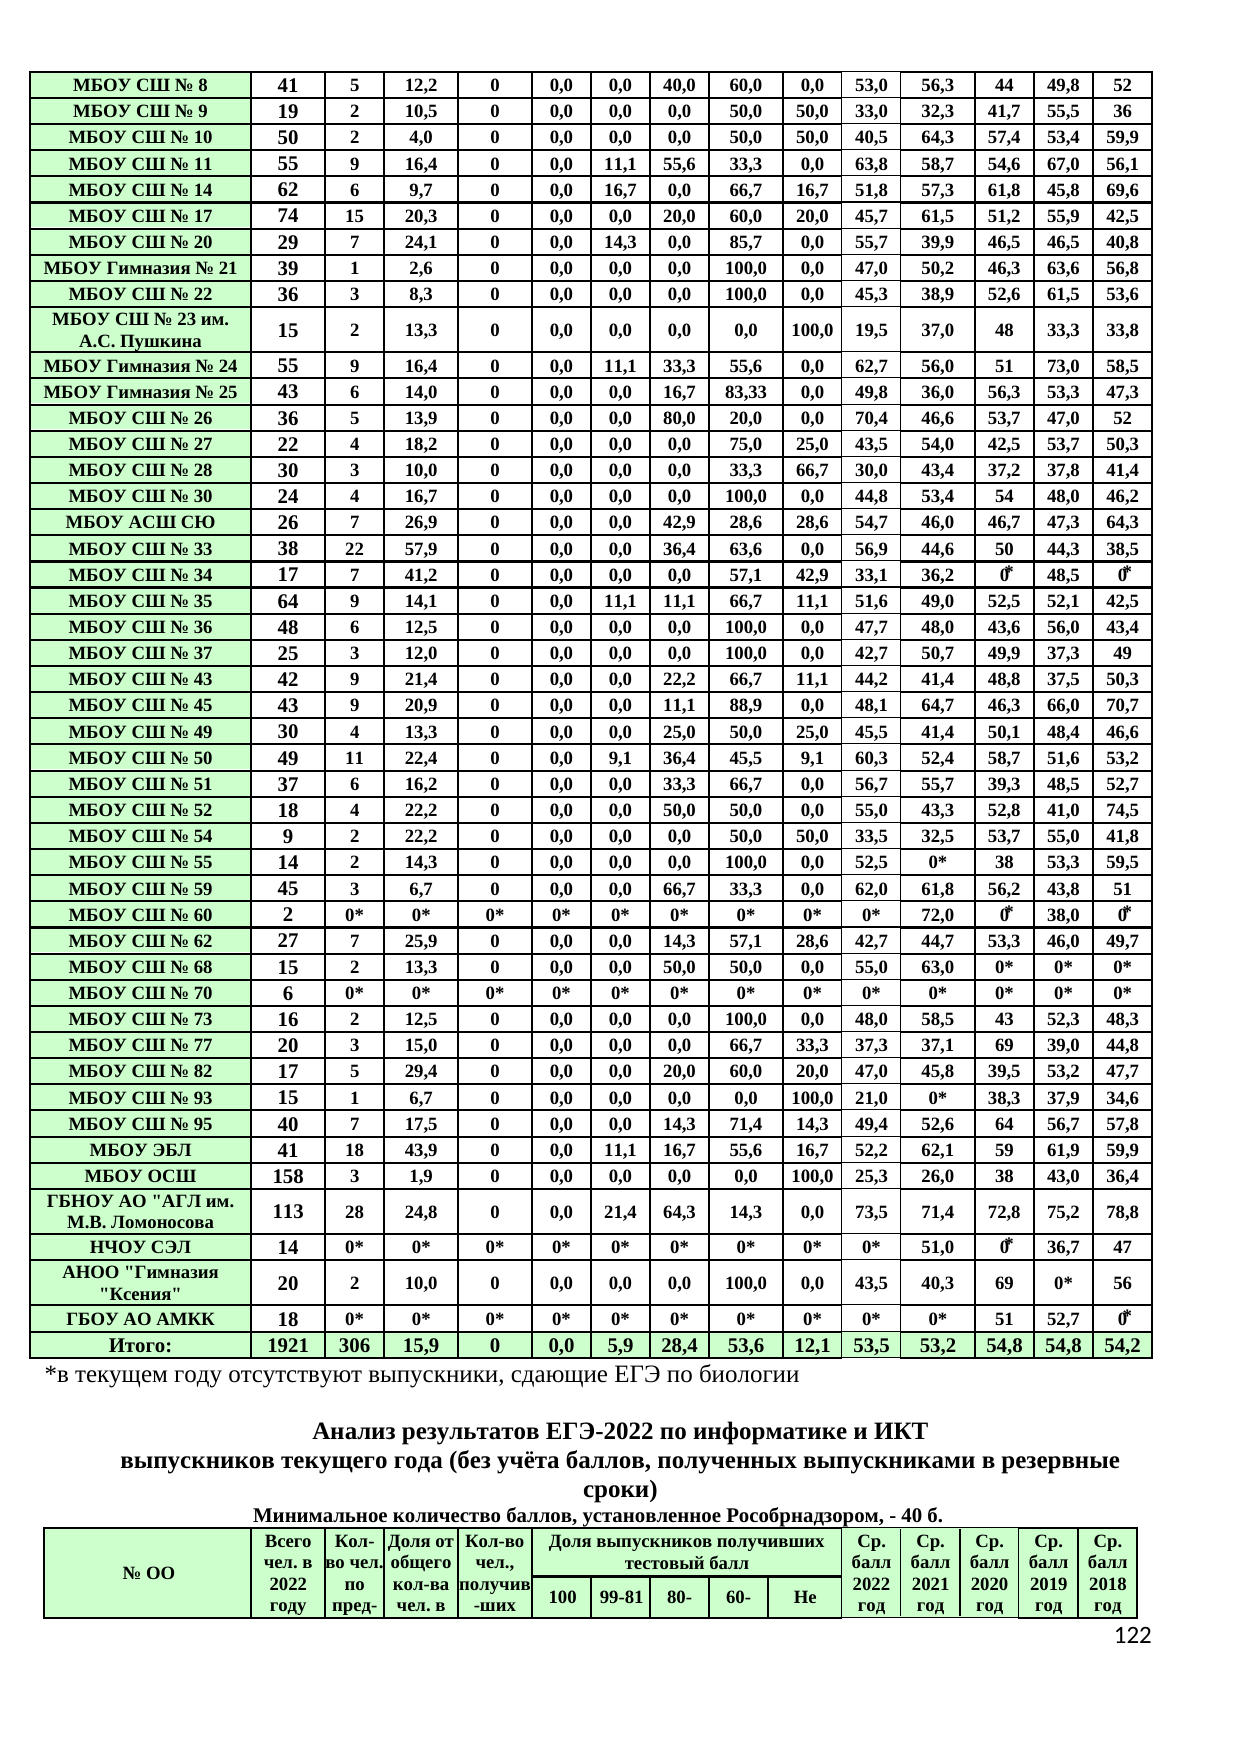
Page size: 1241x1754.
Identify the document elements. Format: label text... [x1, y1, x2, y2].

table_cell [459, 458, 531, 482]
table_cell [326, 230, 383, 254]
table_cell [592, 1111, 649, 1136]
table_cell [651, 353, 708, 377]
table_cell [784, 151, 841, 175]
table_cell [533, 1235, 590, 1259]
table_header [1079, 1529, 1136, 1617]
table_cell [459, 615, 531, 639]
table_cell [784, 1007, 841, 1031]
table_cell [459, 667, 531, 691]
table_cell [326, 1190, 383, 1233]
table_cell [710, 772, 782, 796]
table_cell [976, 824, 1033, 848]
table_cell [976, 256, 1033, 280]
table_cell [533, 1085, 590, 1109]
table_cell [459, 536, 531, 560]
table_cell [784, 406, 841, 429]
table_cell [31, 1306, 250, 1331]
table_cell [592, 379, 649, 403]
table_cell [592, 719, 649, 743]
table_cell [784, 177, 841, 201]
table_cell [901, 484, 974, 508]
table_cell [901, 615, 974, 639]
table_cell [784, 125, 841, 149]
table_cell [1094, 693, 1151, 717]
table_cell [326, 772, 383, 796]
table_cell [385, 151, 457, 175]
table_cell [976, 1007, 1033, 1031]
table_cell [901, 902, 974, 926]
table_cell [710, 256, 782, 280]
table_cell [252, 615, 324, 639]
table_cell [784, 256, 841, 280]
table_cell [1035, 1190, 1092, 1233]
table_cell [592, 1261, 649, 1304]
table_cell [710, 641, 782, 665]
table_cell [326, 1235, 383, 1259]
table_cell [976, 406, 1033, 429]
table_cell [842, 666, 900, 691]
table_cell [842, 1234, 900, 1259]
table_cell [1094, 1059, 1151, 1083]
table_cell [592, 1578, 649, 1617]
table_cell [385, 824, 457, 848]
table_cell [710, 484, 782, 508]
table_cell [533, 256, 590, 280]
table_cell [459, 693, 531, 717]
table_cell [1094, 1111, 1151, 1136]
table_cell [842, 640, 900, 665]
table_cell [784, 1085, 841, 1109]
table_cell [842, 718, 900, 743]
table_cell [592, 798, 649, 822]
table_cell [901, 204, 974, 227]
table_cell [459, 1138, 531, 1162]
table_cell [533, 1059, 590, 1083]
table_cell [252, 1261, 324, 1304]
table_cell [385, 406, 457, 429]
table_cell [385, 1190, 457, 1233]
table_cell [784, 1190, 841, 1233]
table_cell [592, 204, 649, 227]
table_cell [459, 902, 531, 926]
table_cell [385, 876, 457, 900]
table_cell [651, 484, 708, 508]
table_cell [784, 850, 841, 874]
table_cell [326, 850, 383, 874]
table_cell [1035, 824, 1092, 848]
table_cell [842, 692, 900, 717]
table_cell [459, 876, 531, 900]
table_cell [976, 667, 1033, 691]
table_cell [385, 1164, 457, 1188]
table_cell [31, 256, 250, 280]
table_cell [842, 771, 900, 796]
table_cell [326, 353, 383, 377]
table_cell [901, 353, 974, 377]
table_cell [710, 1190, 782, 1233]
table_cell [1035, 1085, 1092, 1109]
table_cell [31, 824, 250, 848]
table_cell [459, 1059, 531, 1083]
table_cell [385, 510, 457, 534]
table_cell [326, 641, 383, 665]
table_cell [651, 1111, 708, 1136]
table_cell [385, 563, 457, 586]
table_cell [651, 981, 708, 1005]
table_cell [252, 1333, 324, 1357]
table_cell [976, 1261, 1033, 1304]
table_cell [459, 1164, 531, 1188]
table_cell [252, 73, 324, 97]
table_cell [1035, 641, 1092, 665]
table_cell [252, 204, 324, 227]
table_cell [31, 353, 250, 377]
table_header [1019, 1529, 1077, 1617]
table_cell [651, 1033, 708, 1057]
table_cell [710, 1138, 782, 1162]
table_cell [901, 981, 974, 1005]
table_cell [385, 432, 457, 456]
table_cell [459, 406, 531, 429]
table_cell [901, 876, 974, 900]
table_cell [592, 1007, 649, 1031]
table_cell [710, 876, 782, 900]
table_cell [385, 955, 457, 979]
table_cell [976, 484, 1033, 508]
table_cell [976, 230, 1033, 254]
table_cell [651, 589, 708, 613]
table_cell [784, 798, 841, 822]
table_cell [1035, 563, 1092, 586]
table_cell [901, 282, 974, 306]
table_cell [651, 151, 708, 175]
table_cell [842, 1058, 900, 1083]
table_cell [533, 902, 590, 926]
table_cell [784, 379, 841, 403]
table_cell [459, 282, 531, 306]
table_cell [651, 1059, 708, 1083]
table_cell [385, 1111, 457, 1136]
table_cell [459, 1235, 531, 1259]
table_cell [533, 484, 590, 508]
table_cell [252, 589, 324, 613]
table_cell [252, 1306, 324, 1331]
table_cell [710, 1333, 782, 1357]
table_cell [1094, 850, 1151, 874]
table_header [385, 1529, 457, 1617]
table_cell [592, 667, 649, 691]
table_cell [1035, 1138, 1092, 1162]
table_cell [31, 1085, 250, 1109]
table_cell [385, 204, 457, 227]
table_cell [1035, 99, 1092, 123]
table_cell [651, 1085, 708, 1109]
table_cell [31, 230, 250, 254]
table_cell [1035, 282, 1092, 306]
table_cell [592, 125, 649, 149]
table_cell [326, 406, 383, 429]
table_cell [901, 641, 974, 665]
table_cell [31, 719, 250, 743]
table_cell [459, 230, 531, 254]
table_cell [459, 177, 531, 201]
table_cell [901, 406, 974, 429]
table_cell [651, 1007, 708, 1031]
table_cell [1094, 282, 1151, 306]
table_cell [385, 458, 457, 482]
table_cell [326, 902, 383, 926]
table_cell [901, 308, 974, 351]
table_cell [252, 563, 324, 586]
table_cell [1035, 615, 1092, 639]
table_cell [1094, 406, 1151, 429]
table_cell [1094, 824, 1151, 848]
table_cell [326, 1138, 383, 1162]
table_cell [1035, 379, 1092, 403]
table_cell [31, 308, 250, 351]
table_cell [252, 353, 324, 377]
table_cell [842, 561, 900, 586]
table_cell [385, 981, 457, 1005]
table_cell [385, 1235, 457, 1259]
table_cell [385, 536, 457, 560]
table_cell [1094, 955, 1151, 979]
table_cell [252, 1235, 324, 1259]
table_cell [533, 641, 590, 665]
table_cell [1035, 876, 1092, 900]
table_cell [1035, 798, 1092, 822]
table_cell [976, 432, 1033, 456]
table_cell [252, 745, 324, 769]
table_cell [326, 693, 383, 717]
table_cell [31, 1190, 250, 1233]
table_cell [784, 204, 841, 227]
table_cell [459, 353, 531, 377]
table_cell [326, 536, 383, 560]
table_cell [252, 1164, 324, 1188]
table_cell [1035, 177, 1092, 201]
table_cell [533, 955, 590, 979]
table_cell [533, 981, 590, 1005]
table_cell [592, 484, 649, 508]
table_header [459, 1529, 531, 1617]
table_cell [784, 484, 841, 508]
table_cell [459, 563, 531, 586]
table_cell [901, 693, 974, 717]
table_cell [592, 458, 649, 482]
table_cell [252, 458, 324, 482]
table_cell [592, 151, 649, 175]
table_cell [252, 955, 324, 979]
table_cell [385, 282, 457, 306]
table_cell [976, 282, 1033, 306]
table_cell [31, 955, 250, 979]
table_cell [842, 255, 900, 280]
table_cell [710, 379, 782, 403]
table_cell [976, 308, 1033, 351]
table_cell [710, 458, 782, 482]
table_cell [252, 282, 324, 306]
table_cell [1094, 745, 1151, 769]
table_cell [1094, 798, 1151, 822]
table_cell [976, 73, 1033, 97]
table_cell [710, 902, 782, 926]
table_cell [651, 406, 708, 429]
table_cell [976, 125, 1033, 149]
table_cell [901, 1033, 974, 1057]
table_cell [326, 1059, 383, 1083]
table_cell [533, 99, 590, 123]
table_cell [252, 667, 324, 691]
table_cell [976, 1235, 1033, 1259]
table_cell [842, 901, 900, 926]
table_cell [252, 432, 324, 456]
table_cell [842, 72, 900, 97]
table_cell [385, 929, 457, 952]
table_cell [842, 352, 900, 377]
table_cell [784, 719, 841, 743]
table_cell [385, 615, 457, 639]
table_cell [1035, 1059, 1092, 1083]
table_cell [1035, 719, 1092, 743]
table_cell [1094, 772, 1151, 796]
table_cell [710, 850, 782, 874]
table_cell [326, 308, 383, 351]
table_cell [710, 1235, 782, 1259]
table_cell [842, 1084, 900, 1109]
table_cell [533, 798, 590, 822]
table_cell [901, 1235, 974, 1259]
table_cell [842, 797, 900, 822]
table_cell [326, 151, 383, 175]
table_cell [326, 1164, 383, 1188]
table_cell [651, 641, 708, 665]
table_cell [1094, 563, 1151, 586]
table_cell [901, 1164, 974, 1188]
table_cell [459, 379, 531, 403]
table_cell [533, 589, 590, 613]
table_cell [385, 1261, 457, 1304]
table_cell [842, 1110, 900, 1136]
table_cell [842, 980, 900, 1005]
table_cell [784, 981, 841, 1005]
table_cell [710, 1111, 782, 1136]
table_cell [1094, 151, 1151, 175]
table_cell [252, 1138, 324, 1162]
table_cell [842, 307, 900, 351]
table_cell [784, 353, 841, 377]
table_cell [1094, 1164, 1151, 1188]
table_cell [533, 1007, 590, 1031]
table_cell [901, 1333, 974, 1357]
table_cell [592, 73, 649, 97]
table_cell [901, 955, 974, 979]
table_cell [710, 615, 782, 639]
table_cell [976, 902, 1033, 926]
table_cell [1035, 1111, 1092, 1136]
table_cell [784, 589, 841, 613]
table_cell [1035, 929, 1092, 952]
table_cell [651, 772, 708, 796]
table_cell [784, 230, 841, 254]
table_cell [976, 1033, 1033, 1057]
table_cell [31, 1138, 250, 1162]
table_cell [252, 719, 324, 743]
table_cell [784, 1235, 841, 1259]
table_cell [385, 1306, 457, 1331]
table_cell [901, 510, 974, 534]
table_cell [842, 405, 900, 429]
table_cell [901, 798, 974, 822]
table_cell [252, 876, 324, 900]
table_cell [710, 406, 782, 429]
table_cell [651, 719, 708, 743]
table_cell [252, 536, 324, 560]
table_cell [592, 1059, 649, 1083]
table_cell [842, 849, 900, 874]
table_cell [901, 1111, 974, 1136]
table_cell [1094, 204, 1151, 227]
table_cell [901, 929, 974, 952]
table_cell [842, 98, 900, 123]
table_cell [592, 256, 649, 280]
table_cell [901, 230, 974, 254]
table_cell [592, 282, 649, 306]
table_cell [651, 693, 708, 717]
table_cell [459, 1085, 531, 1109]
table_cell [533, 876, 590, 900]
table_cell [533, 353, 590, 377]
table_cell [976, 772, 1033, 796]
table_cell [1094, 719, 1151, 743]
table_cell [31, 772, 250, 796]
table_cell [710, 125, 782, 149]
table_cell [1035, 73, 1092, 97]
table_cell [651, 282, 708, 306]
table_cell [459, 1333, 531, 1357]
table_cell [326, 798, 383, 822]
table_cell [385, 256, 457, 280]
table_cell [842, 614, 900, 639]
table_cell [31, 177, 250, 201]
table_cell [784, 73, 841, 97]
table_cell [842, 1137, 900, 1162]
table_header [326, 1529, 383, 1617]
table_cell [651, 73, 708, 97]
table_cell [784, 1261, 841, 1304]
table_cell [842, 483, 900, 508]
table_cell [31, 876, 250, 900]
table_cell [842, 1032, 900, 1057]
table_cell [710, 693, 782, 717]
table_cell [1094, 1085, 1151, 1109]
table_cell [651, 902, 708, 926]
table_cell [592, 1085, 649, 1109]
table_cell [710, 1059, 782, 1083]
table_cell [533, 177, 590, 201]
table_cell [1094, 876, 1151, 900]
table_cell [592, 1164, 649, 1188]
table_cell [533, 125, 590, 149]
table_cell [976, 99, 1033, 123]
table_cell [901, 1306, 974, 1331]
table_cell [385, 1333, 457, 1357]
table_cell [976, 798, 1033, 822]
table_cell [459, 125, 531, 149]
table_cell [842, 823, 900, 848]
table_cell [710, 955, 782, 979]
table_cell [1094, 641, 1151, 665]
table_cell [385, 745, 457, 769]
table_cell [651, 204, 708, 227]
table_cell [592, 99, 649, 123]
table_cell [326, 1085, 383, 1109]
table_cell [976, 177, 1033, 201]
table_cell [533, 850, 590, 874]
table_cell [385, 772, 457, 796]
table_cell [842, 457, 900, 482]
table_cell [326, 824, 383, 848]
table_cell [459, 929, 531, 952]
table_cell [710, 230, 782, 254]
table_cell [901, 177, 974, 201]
text Анализ результатов ЕГЭ-2022 по информатике и ИКТ [89, 1416, 1152, 1445]
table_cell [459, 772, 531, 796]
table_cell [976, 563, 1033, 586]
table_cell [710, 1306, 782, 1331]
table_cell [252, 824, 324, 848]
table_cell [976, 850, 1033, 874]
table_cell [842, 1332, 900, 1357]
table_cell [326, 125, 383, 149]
text *в текущем году отсутствуют выпускники, сдающие ЕГЭ по биологии [44, 1359, 1152, 1387]
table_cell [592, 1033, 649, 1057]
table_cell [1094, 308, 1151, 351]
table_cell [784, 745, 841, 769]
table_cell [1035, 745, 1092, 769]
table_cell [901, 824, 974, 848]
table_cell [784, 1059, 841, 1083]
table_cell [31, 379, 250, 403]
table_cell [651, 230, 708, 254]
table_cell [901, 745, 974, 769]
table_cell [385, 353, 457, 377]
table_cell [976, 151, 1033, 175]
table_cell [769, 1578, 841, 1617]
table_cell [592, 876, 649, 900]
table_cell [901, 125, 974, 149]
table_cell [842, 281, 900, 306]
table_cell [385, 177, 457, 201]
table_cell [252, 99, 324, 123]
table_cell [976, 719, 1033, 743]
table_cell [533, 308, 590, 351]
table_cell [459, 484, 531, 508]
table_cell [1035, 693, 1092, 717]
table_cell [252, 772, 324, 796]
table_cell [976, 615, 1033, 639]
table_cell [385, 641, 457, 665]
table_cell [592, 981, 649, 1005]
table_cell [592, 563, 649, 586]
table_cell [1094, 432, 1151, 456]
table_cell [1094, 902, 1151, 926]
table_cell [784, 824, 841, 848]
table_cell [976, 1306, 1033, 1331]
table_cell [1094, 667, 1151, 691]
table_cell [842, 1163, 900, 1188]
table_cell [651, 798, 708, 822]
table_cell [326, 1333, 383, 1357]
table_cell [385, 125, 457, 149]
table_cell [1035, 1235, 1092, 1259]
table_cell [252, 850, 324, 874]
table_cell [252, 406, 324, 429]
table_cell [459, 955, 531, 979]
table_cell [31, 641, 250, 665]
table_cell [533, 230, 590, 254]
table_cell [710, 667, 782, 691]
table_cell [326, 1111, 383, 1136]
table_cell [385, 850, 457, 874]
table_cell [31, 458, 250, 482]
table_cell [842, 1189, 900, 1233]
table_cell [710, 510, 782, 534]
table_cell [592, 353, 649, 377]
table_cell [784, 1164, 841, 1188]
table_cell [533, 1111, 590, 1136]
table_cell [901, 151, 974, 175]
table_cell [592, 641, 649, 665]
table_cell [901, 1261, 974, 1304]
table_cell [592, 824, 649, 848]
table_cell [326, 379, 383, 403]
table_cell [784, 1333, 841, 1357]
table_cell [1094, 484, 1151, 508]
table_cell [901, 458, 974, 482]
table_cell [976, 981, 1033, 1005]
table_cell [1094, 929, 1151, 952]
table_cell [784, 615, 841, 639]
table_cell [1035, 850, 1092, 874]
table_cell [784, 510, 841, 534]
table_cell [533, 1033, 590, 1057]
text выпускников текущего года (без учёта баллов, полученных выпускниками в резервные сроки) [89, 1445, 1152, 1502]
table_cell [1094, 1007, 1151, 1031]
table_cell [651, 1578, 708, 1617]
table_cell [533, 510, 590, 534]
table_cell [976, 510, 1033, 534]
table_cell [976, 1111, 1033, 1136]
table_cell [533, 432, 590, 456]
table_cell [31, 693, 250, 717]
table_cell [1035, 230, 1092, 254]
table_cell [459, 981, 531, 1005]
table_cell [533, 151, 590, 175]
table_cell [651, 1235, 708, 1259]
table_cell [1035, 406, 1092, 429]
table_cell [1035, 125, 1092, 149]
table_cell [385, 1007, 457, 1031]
text Минимальное количество баллов, установленное Рособрнадзором, - 40 б. [44, 1502, 1152, 1527]
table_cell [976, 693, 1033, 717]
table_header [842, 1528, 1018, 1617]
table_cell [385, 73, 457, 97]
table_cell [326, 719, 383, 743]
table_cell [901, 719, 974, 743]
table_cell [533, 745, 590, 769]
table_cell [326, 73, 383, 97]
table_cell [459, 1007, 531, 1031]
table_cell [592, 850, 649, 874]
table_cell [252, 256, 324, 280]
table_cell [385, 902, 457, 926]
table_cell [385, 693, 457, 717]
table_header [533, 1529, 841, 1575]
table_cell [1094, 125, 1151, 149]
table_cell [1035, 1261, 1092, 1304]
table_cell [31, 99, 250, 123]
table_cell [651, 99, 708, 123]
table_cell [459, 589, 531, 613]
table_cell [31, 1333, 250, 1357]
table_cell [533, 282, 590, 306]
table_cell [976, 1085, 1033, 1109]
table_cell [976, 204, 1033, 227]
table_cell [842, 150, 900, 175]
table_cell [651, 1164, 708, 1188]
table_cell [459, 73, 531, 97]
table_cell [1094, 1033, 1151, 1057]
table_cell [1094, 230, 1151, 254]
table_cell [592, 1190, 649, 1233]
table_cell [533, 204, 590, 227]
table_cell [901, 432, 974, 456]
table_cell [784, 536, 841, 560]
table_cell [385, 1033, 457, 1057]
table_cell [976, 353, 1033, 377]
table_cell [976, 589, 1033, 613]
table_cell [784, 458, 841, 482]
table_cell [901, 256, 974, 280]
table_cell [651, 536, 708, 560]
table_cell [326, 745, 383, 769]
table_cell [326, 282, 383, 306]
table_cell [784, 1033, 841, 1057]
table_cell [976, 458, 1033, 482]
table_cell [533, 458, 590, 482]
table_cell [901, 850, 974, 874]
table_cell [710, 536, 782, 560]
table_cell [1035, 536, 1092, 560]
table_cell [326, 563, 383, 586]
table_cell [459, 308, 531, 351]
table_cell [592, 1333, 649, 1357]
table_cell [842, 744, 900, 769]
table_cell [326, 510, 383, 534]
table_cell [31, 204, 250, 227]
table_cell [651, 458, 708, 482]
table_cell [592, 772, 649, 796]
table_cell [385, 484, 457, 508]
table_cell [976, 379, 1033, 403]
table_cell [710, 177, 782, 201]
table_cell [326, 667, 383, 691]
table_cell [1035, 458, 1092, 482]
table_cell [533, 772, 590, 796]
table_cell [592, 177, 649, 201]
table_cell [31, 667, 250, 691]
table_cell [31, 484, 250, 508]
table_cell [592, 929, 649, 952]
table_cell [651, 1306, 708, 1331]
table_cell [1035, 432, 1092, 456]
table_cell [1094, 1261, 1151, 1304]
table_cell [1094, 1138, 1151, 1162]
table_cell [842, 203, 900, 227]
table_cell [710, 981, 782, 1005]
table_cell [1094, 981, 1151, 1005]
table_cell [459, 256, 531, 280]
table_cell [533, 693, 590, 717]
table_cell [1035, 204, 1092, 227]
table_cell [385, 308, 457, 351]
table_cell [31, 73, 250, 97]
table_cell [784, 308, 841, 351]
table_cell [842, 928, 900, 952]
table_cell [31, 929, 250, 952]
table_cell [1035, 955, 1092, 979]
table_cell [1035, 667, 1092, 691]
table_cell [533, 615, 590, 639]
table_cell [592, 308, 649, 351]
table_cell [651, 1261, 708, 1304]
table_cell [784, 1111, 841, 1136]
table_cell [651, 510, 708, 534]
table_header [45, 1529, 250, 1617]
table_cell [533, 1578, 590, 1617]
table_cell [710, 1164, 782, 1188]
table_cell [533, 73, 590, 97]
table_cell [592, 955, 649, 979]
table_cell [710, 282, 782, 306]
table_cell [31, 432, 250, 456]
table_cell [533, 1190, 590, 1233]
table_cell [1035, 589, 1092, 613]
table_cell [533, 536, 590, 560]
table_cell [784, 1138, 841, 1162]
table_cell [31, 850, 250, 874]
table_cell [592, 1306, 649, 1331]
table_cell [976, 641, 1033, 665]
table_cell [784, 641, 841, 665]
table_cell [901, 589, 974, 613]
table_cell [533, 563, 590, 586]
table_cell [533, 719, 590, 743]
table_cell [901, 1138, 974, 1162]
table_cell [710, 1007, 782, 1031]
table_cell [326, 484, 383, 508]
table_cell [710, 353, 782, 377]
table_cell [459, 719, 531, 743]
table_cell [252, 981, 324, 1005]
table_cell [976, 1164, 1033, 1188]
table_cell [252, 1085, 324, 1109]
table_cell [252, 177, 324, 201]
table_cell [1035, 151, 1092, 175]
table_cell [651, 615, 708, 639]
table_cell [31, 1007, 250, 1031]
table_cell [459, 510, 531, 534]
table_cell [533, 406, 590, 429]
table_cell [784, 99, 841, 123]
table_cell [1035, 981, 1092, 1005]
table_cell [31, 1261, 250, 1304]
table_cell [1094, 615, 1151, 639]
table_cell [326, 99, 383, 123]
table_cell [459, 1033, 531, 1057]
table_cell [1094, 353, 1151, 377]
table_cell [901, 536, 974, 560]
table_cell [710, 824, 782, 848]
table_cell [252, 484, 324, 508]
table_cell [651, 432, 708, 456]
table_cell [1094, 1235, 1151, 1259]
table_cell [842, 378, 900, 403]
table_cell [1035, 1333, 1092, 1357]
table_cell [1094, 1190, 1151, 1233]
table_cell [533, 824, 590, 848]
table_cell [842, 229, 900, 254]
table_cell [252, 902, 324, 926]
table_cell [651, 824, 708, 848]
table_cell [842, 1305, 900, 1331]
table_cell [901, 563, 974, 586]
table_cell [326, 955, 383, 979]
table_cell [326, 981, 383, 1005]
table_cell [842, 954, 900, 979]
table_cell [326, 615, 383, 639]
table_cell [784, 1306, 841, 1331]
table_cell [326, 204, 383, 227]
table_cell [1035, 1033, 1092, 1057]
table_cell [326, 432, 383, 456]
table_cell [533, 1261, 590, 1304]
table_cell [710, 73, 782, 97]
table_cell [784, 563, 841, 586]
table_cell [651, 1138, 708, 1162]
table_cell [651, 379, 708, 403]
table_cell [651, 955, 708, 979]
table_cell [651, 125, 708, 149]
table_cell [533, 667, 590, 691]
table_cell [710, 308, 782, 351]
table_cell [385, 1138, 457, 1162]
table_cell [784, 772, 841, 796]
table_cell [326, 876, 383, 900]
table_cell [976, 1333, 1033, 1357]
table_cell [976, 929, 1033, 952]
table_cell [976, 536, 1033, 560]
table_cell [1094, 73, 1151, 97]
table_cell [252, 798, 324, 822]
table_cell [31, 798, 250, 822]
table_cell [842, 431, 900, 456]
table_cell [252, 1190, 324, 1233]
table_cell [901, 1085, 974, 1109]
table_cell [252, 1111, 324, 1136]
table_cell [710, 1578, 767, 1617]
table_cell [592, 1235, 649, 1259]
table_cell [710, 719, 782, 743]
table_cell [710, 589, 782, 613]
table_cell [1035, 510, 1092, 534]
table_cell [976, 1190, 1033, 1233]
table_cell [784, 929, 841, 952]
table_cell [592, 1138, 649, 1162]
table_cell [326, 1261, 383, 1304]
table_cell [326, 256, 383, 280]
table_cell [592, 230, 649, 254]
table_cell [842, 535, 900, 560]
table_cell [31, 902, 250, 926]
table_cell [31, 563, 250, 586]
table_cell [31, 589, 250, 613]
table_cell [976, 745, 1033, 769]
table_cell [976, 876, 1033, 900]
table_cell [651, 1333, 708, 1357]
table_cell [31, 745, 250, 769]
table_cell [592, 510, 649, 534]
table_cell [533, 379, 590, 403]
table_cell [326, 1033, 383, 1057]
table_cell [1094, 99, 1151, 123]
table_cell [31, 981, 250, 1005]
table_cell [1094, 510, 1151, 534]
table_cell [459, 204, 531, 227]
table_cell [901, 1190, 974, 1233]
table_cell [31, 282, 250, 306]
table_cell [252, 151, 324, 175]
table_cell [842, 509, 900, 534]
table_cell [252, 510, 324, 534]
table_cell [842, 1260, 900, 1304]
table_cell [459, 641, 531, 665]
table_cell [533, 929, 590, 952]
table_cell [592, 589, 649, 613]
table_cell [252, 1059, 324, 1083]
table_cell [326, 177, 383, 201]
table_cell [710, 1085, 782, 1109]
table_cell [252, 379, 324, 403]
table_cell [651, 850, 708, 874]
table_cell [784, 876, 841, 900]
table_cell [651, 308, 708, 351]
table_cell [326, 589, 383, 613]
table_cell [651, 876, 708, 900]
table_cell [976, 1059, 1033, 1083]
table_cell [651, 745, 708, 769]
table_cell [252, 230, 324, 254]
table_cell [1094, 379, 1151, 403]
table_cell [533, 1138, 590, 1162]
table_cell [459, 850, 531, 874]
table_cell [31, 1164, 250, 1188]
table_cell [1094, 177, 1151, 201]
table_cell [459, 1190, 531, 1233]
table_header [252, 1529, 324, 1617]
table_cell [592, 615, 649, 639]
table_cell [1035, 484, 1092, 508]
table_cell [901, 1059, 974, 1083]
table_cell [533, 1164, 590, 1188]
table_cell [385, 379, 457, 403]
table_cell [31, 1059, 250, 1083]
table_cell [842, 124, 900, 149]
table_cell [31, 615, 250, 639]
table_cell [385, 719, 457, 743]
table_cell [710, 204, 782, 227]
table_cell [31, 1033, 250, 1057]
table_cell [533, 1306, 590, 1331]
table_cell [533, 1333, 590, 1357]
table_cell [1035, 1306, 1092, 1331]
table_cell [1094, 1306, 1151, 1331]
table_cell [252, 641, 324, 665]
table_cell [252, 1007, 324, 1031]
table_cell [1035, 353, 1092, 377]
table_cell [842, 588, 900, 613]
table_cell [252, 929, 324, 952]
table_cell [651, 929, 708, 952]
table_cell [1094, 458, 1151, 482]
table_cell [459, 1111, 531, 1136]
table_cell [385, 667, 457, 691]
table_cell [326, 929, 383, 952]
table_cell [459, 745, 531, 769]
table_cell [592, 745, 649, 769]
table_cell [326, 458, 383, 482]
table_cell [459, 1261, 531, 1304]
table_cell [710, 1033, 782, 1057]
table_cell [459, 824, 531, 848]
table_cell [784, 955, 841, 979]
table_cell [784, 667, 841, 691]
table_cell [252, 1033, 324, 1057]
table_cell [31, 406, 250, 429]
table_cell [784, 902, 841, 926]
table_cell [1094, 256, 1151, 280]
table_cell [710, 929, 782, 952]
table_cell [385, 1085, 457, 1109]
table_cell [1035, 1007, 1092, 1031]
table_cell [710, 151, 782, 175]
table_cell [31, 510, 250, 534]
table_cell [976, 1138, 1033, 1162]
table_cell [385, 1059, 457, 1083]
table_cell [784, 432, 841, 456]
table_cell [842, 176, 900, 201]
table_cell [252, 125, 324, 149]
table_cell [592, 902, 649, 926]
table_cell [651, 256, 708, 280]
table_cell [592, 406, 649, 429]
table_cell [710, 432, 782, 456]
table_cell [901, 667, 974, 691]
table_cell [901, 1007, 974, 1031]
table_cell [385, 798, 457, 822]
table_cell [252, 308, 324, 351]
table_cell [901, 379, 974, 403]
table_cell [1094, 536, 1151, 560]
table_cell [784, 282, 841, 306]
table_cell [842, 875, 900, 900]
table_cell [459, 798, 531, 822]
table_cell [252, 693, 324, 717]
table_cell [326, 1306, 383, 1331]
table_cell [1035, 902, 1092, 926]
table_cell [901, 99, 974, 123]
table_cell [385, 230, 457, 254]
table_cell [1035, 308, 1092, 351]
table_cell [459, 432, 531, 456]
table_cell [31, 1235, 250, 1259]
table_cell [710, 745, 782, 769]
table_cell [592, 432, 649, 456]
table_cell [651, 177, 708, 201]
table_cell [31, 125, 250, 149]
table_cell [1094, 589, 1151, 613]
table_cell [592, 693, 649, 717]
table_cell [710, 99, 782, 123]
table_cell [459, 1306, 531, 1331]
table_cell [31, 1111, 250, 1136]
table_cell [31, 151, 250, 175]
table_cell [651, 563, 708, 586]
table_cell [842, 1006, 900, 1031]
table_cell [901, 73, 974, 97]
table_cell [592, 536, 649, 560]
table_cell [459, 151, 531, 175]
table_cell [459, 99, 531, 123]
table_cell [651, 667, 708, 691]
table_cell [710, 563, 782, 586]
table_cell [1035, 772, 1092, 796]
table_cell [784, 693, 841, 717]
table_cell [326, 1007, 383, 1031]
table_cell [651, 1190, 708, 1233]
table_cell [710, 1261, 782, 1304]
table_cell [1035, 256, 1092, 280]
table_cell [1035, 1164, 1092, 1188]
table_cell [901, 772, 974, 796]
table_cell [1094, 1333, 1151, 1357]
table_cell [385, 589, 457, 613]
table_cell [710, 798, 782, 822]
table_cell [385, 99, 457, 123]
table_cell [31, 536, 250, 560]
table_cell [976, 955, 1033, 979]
